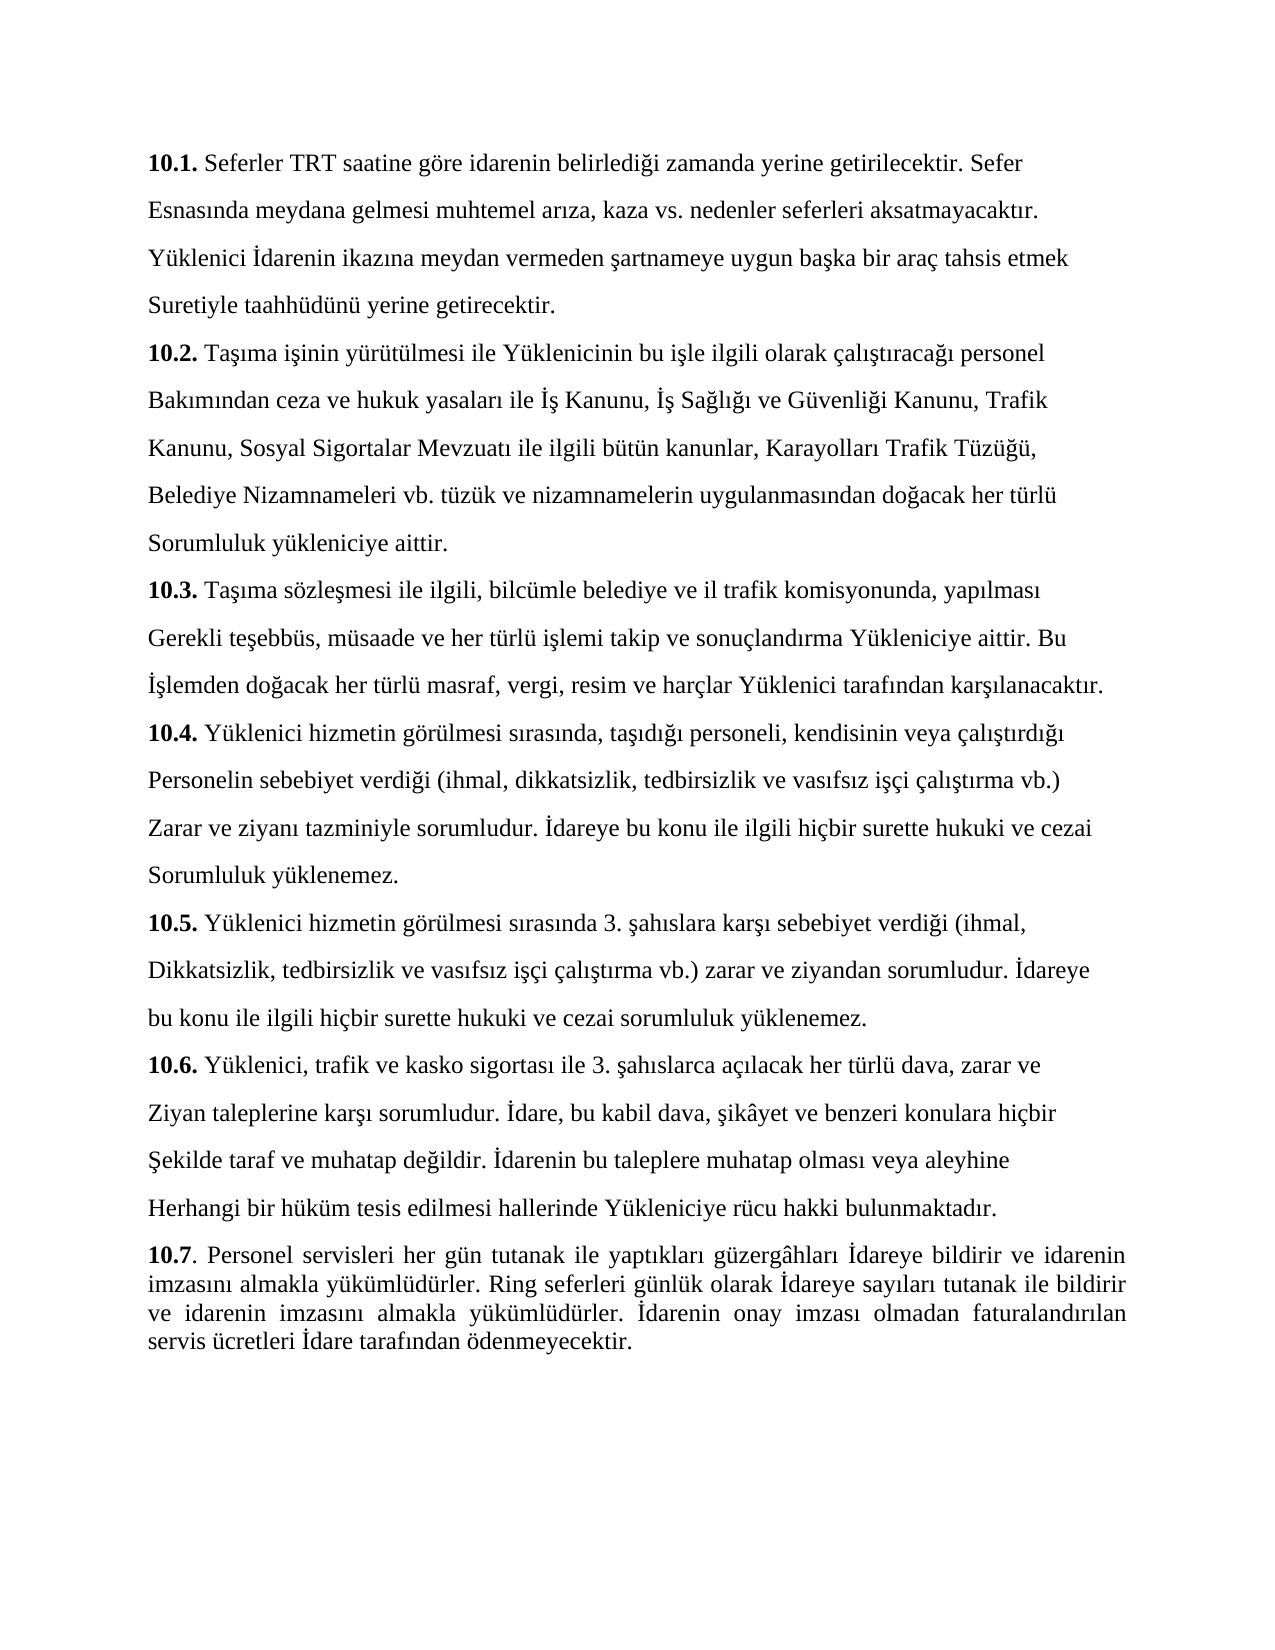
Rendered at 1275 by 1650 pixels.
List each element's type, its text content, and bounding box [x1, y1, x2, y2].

text 10.6. Yüklenici, trafik ve kasko sigortası ile 3. şahıslarca açılacak her türlü dava, zarar ve [148, 1050, 1127, 1079]
text Belediye Nizamnameleri vb. tüzük ve nizamnamelerin uygulanmasından doğacak her türlü [148, 480, 1127, 509]
text Kanunu, Sosyal Sigortalar Mevzuatı ile ilgili bütün kanunlar, Karayolları Trafik Tüzüğü, [148, 433, 1127, 461]
text 10.5. Yüklenici hizmetin görülmesi sırasında 3. şahıslara karşı sebebiyet verdiği (ihmal, [148, 908, 1127, 936]
text Şekilde taraf ve muhatap değildir. İdarenin bu taleplere muhatap olması veya aleyhine [148, 1145, 1127, 1174]
text Suretiyle taahhüdünü yerine getirecektir. [148, 290, 1127, 319]
text Esnasında meydana gelmesi muhtemel arıza, kaza vs. nedenler seferleri aksatmayacaktır. [148, 195, 1127, 224]
text İşlemden doğacak her türlü masraf, vergi, resim ve harçlar Yüklenici tarafından karşılanacaktır. [148, 670, 1127, 699]
text Personelin sebebiyet verdiği (ihmal, dikkatsizlik, tedbirsizlik ve vasıfsız işçi çalıştırma vb.) [148, 765, 1127, 794]
text Ziyan taleplerine karşı sorumludur. İdare, bu kabil dava, şikâyet ve benzeri konulara hiçbir [148, 1098, 1127, 1126]
text Dikkatsizlik, tedbirsizlik ve vasıfsız işçi çalıştırma vb.) zarar ve ziyandan sorumludur. İdareye [148, 955, 1127, 984]
text Zarar ve ziyanı tazminiyle sorumludur. İdareye bu konu ile ilgili hiçbir surette hukuki ve cezai [148, 813, 1127, 841]
text bu konu ile ilgili hiçbir surette hukuki ve cezai sorumluluk yüklenemez. [148, 1003, 1127, 1031]
text 10.1. Seferler TRT saatine göre idarenin belirlediği zamanda yerine getirilecektir. Sefer [148, 148, 1127, 176]
text Herhangi bir hüküm tesis edilmesi hallerinde Yükleniciye rücu hakki bulunmaktadır. [148, 1193, 1127, 1221]
text 10.4. Yüklenici hizmetin görülmesi sırasında, taşıdığı personeli, kendisinin veya çalıştırdığı [148, 718, 1127, 746]
text Sorumluluk yükleniciye aittir. [148, 528, 1127, 556]
text Bakımından ceza ve hukuk yasaları ile İş Kanunu, İş Sağlığı ve Güvenliği Kanunu, Trafik [148, 385, 1127, 414]
text Sorumluluk yüklenemez. [148, 860, 1127, 889]
text Gerekli teşebbüs, müsaade ve her türlü işlemi takip ve sonuçlandırma Yükleniciye aittir. Bu [148, 623, 1127, 651]
text 10.7. Personel servisleri her gün tutanak ile yaptıkları güzergâhları İdareye bildirir ve idarenin imzasını almakla yükümlüdürler. Ring seferleri günlük olarak İdareye sayıları tutanak ile bildirir ve idarenin imzasını almakla yükümlüdürler. İdarenin onay imzası olmadan faturalandırılan servis ücretleri İdare tarafından ödenmeyecektir. [148, 1240, 1127, 1355]
text Yüklenici İdarenin ikazına meydan vermeden şartnameye uygun başka bir araç tahsis etmek [148, 243, 1127, 271]
text 10.2. Taşıma işinin yürütülmesi ile Yüklenicinin bu işle ilgili olarak çalıştıracağı personel [148, 338, 1127, 366]
text 10.3. Taşıma sözleşmesi ile ilgili, bilcümle belediye ve il trafik komisyonunda, yapılması [148, 575, 1127, 604]
